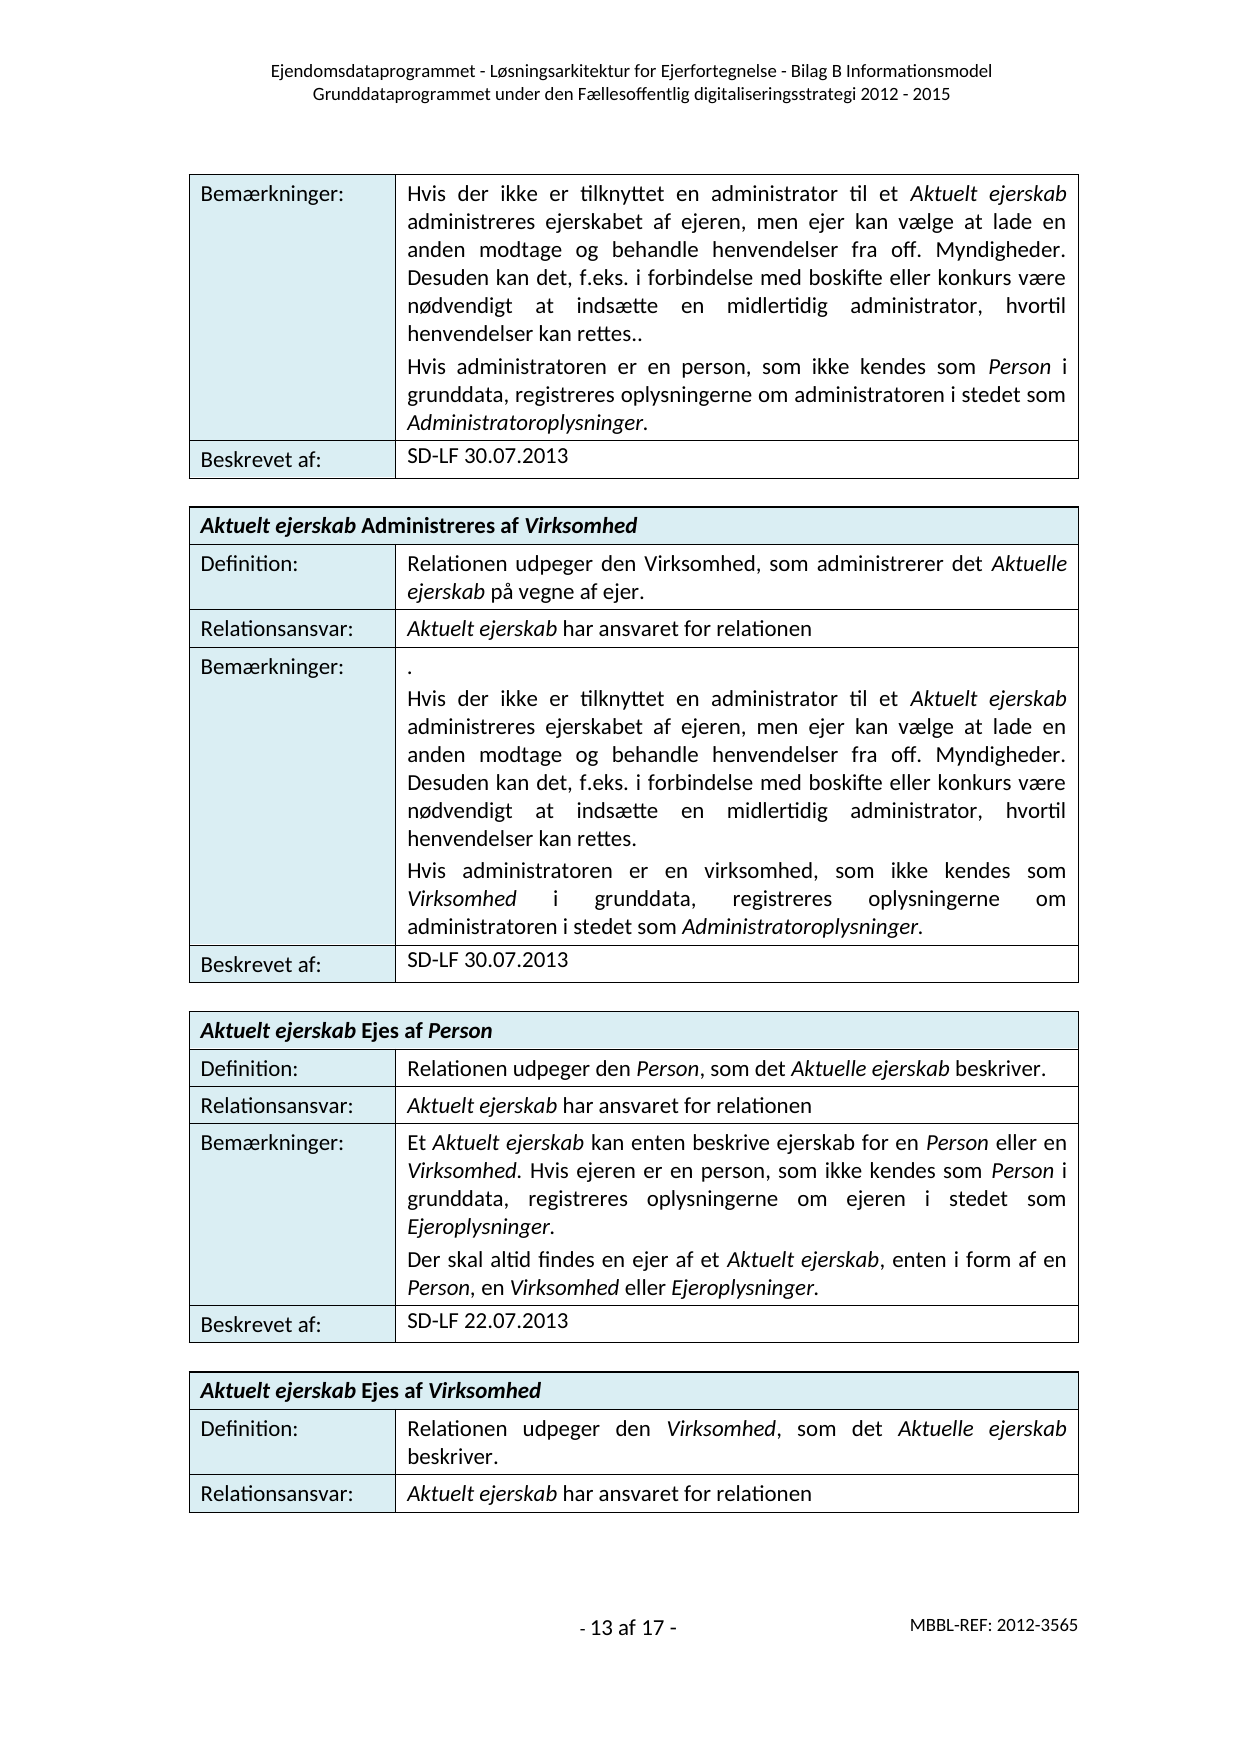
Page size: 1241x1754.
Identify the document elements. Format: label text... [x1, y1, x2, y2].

table_cell Relationsansvar: [190, 1475, 395, 1512]
table_header Aktuelt ejerskab Ejes af Virksomhed [190, 1373, 1078, 1409]
table_cell Definition: [190, 1050, 395, 1086]
table_cell Beskrevet af: [190, 1306, 395, 1342]
table_cell Relationen udpeger den Virksomhed, som det Aktuelle ejerskab beskriver. [396, 1410, 1078, 1474]
table_header Aktuelt ejerskab Ejes af Person [190, 1012, 1078, 1048]
table_cell SD-LF 22.07.2013 [396, 1306, 1078, 1342]
table_cell Relationsansvar: [190, 610, 395, 647]
table_cell SD-LF 30.07.2013 [396, 946, 1078, 982]
table_cell Aktuelt ejerskab har ansvaret for relationen [396, 1475, 1078, 1512]
table_cell Definition: [190, 545, 395, 609]
table_cell Relationsansvar: [190, 1087, 395, 1123]
table_cell Aktuelt ejerskab har ansvaret for relationen [396, 1087, 1078, 1123]
table_cell SD-LF 30.07.2013 [396, 441, 1078, 477]
table_header Aktuelt ejerskab Administreres af Virksomhed [190, 508, 1078, 544]
table_cell Bemærkninger: [190, 648, 395, 944]
table_cell Relationen udpeger den Virksomhed, som administrerer det Aktuelle ejerskab på vegne af ejer. [396, 545, 1078, 609]
table_cell Beskrevet af: [190, 946, 395, 982]
table_cell Bemærkninger: [190, 1124, 395, 1305]
table_cell Et Aktuelt ejerskab kan enten beskrive ejerskab for en Person eller en Virksomhed. Hvis ejeren er en person, som ikke kendes som Person i grunddata, registreres oplysningerne om ejeren i stedet som Ejeroplysninger. Der skal altid findes en ejer af et Aktuelt ejerskab, enten i form af en Person, en Virksomhed eller Ejeroplysninger. [396, 1124, 1078, 1305]
table_cell Aktuelt ejerskab har ansvaret for relationen [396, 610, 1078, 647]
table_cell Beskrevet af: [190, 441, 395, 477]
table_cell Hvis der ikke er tilknyttet en administrator til et Aktuelt ejerskab administreres ejerskabet af ejeren, men ejer kan vælge at lade en anden modtage og behandle henvendelser fra off. Myndigheder. Desuden kan det, f.eks. i forbindelse med boskifte eller konkurs være nødvendigt at indsætte en midlertidig administrator, hvortil henvendelser kan rettes.. Hvis administratoren er en person, som ikke kendes som Person i grunddata, registreres oplysningerne om administratoren i stedet som Administratoroplysninger. [396, 175, 1078, 440]
table_cell Definition: [190, 1410, 395, 1474]
table_cell Bemærkninger: [190, 175, 395, 440]
table_cell Relationen udpeger den Person, som det Aktuelle ejerskab beskriver. [396, 1050, 1078, 1086]
table_cell . Hvis der ikke er tilknyttet en administrator til et Aktuelt ejerskab administreres ejerskabet af ejeren, men ejer kan vælge at lade en anden modtage og behandle henvendelser fra off. Myndigheder. Desuden kan det, f.eks. i forbindelse med boskifte eller konkurs være nødvendigt at indsætte en midlertidig administrator, hvortil henvendelser kan rettes. Hvis administratoren er en virksomhed, som ikke kendes som Virksomhed i grunddata, registreres oplysningerne om administratoren i stedet som Administratoroplysninger. [396, 648, 1078, 944]
